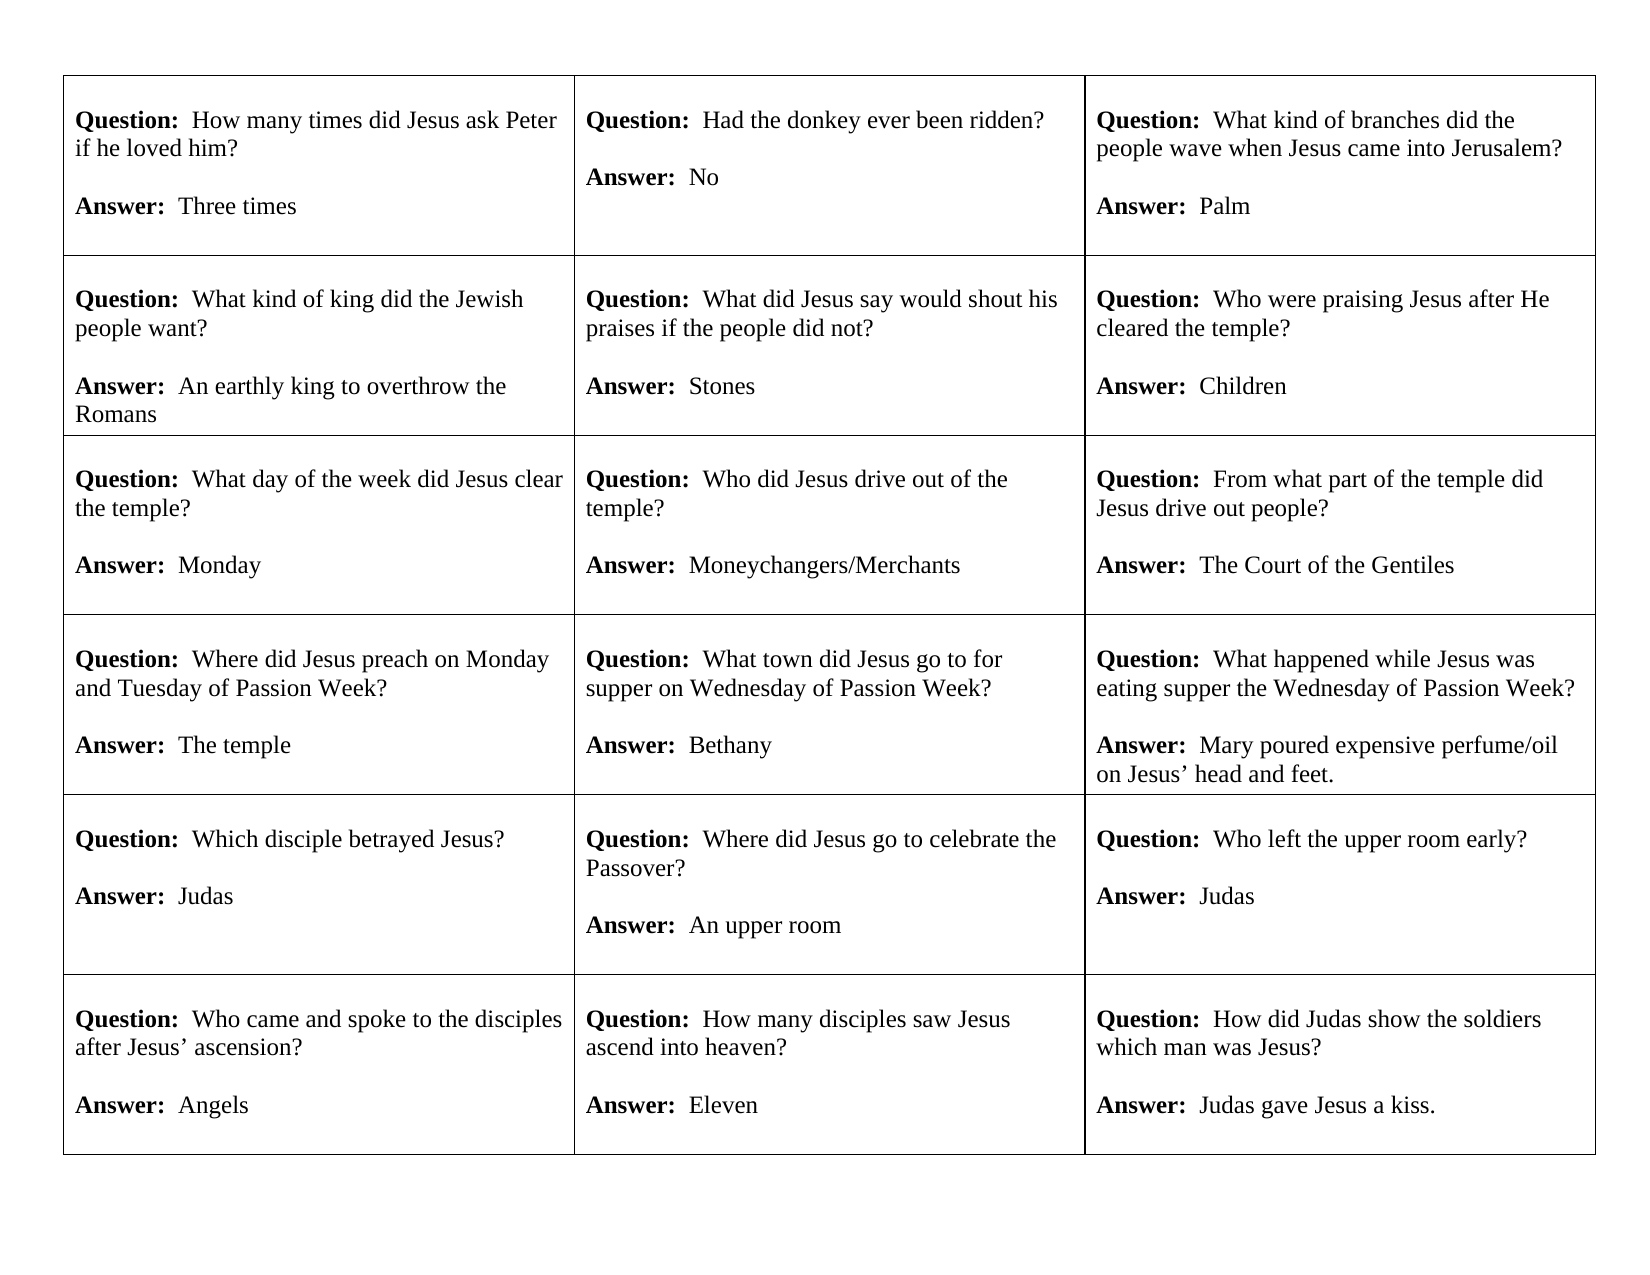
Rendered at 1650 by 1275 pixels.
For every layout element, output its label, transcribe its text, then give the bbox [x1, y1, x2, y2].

table_cell Question: Who left the upper room early? Answer: Judas [1086, 795, 1595, 974]
table_cell Question: Who did Jesus drive out of the temple? Answer: Moneychangers/Merchants [575, 436, 1084, 614]
table_cell Question: What kind of branches did the people wave when Jesus came into Jerusalem? Answer: Palm [1086, 76, 1595, 255]
table_cell Question: Had the donkey ever been ridden? Answer: No [575, 76, 1084, 255]
table_cell Question: Who were praising Jesus after He cleared the temple? Answer: Children [1086, 256, 1595, 434]
table_cell Question: Where did Jesus go to celebrate the Passover? Answer: An upper room [575, 795, 1084, 974]
table_cell Question: Which disciple betrayed Jesus? Answer: Judas [64, 795, 574, 974]
table_cell Question: What town did Jesus go to for supper on Wednesday of Passion Week? Answer: Bethany [575, 615, 1084, 794]
table_cell Question: How did Judas show the soldiers which man was Jesus? Answer: Judas gave Jesus a kiss. [1086, 975, 1595, 1154]
table_cell Question: What day of the week did Jesus clear the temple? Answer: Monday [64, 436, 574, 614]
table_cell Question: From what part of the temple did Jesus drive out people? Answer: The Court of the Gentiles [1086, 436, 1595, 614]
table_cell Question: Where did Jesus preach on Monday and Tuesday of Passion Week? Answer: The temple [64, 615, 574, 794]
table_cell Question: What did Jesus say would shout his praises if the people did not? Answer: Stones [575, 256, 1084, 434]
table_cell Question: How many times did Jesus ask Peter if he loved him? Answer: Three times [64, 76, 574, 255]
table_cell Question: How many disciples saw Jesus ascend into heaven? Answer: Eleven [575, 975, 1084, 1154]
table_cell Question: What kind of king did the Jewish people want? Answer: An earthly king to overthrow the Romans [64, 256, 574, 434]
table_cell Question: What happened while Jesus was eating supper the Wednesday of Passion Week? Answer: Mary poured expensive perfume/oil on Jesus’ head and feet. [1086, 615, 1595, 794]
table_cell Question: Who came and spoke to the disciples after Jesus’ ascension? Answer: Angels [64, 975, 574, 1154]
